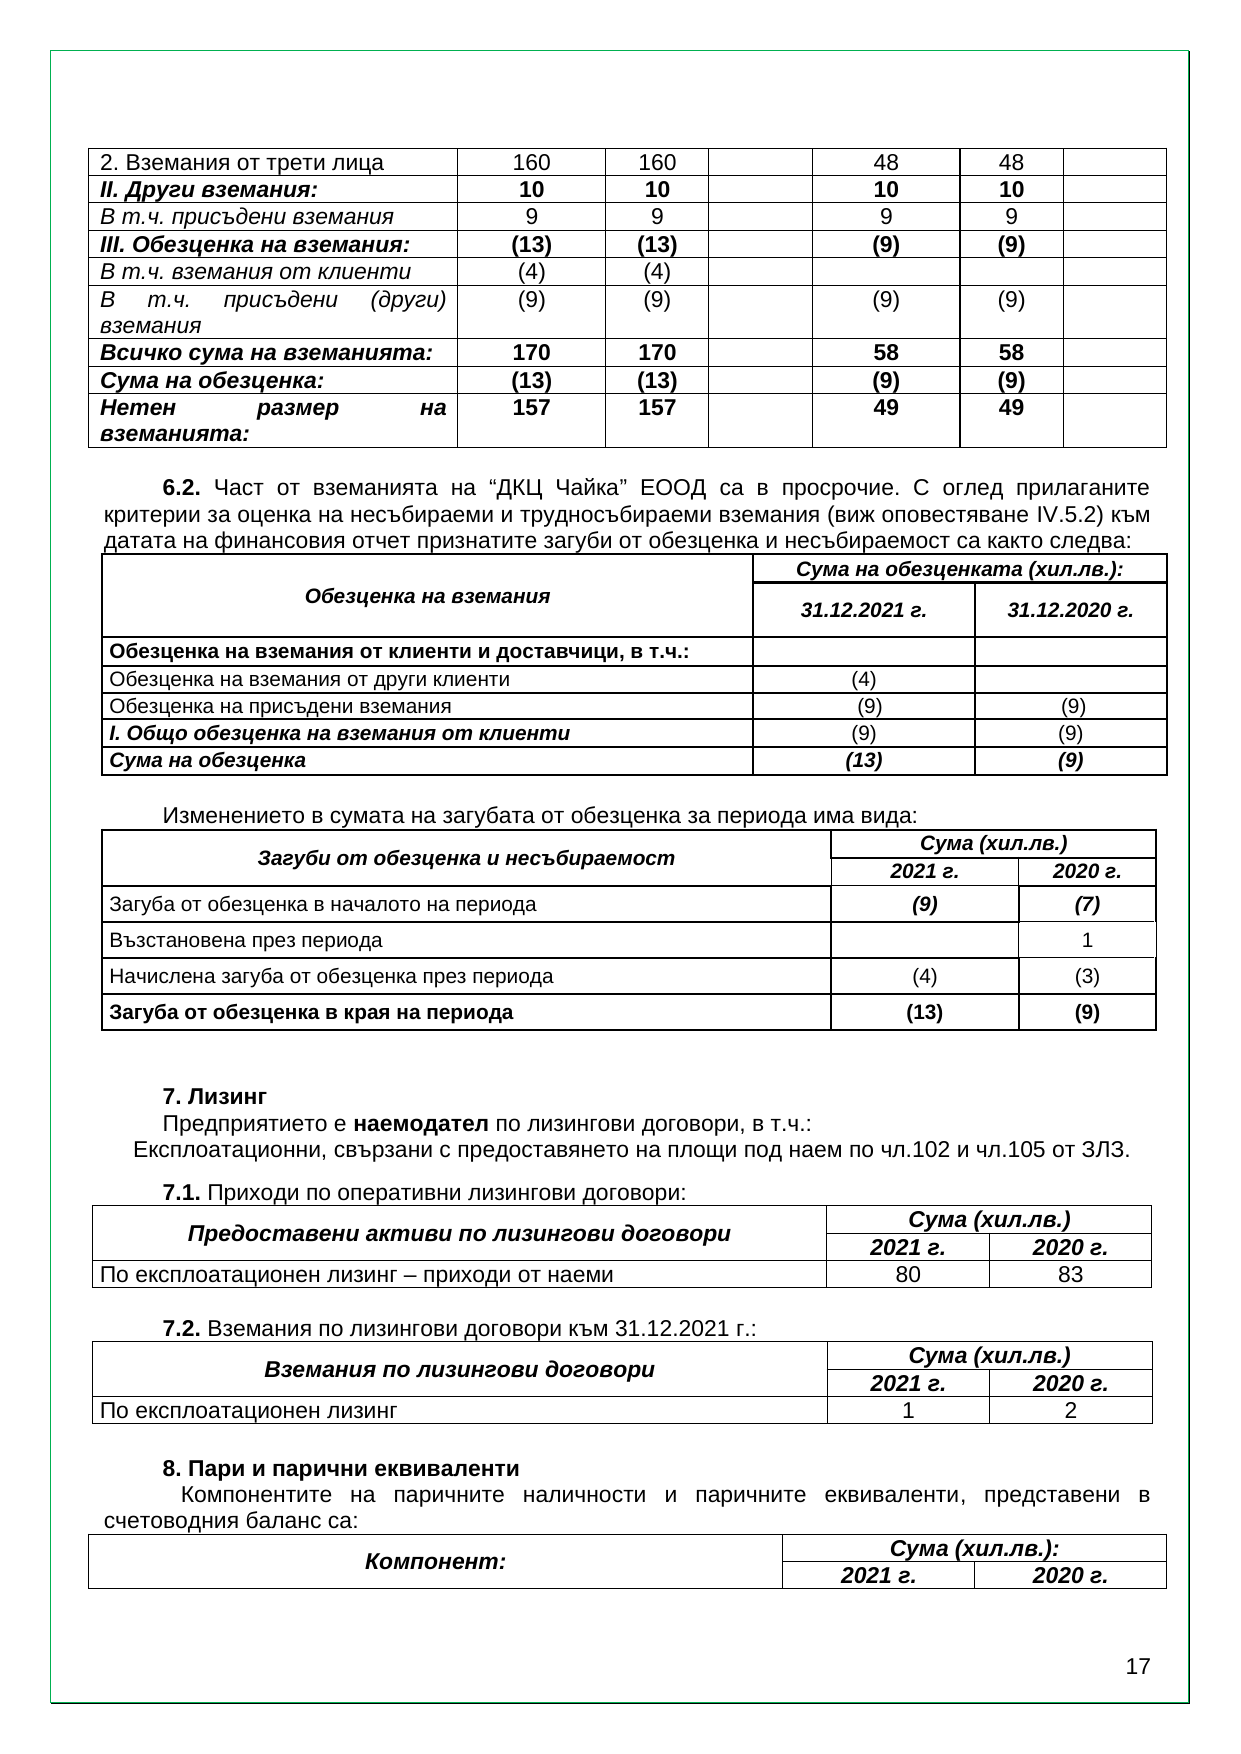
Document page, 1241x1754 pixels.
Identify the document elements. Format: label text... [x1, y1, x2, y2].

table_cell 10 [961, 176, 1063, 202]
table_cell (4) [458, 258, 605, 284]
table_cell 58 [813, 339, 959, 366]
table_cell Възстановена през периода [103, 923, 830, 957]
table_header Загуби от обезценка и несъбираемост [103, 831, 831, 885]
table_cell 2020 г. [990, 1234, 1151, 1260]
table_cell [709, 258, 812, 284]
table_cell 49 [813, 394, 959, 447]
table_cell [976, 638, 1166, 664]
table_cell 1 [1019, 921, 1156, 957]
table_cell (4) [754, 667, 974, 692]
table_cell 9 [813, 203, 959, 230]
table_cell [976, 667, 1166, 692]
table_cell [754, 638, 974, 664]
table_cell Нетен размер на вземанията: [89, 394, 457, 447]
table_header Обезценка на вземания [103, 555, 752, 636]
text 7. Лизинг [103, 1083, 1151, 1110]
table_cell (9) [754, 720, 974, 746]
table_cell В т.ч. присъдени вземания [89, 203, 457, 230]
table_cell Загуба от обезценка в началото на периода [103, 887, 830, 921]
table_cell (13) [832, 995, 1018, 1028]
table_cell (13) [458, 231, 605, 257]
text Компонентите на паричните наличности и паричните еквиваленти, представени в счетоводния баланс са: [103, 1481, 1151, 1533]
text Изменението в сумата на загубата от обезценка за периода има вида: [103, 802, 1151, 828]
table_cell 49 [961, 394, 1063, 447]
table_cell 9 [458, 203, 605, 230]
table_cell [961, 258, 1063, 284]
table_cell 2. Вземания от трети лица [89, 149, 457, 175]
table_cell (9) [832, 886, 1018, 921]
table_cell [1064, 286, 1166, 338]
table_cell [709, 367, 812, 393]
table_header Сума (хил.лв.): [783, 1535, 1166, 1561]
table_cell 31.12.2021 г. [754, 584, 974, 636]
table_cell 160 [458, 149, 605, 175]
table_cell [1064, 203, 1166, 230]
table_cell [709, 149, 812, 175]
table_cell (9) [754, 694, 974, 718]
table_cell 2020 г. [1019, 859, 1155, 885]
table_cell [813, 258, 959, 284]
table_cell (9) [961, 231, 1063, 257]
table_header Предоставени активи по лизингови договори [93, 1206, 826, 1260]
table_cell 31.12.2020 г. [976, 584, 1166, 636]
table_cell 1 [828, 1397, 989, 1423]
table_cell [1064, 176, 1166, 202]
table_cell [709, 176, 812, 202]
table_cell 10 [606, 176, 708, 202]
table_cell [1064, 367, 1166, 393]
table_cell Загуба от обезценка в края на периода [103, 995, 830, 1028]
table_cell [832, 923, 1018, 957]
table_cell 157 [458, 394, 605, 447]
subtitle 8. Пари и парични еквиваленти [103, 1454, 1151, 1481]
table_cell 58 [961, 339, 1063, 366]
table_cell (9) [976, 748, 1166, 774]
table_cell Обезценка на вземания от клиенти и доставчици, в т.ч.: [103, 638, 752, 664]
table_cell В т.ч. присъдени (други) вземания [89, 286, 457, 338]
table_cell По експлоатационен лизинг [93, 1397, 827, 1423]
table_cell (9) [961, 367, 1063, 393]
table_cell [1064, 339, 1166, 366]
table_header Сума (хил.лв.) [832, 831, 1155, 857]
table_cell 2 [990, 1397, 1152, 1423]
table_cell [1064, 149, 1166, 175]
table_cell (3) [1020, 957, 1155, 993]
table_cell [709, 231, 812, 257]
text 6.2. Част от вземанията на “ДКЦ Чайка” ЕООД са в просрочие. С оглед прилаганите критерии за оценка на несъбираеми и трудносъбираеми вземания (виж оповестяване IV.5.2) към датата на финансовия отчет признатите загуби от обезценка и несъбираемост са както следва: [103, 474, 1151, 553]
table_cell 170 [458, 339, 605, 366]
table_cell 2021 г. [783, 1562, 974, 1588]
text Експлоатационни, свързани с предоставянето на площи под наем по чл.102 и чл.105 от ЗЛЗ. [133, 1136, 1151, 1162]
table_cell 48 [813, 149, 959, 175]
table_header Сума (хил.лв.) [828, 1342, 1152, 1368]
table_cell 48 [961, 149, 1063, 175]
table_cell 170 [606, 339, 708, 366]
table_cell [1064, 258, 1166, 284]
table_cell 9 [961, 203, 1063, 230]
table_cell (4) [832, 959, 1018, 993]
table_cell (9) [813, 367, 959, 393]
table_cell 2020 г. [990, 1370, 1152, 1396]
table_cell (9) [458, 286, 605, 338]
table_cell 80 [827, 1261, 989, 1287]
table_cell 9 [606, 203, 708, 230]
table_cell (4) [606, 258, 708, 284]
table_cell (9) [813, 231, 959, 257]
table_cell (9) [1020, 995, 1155, 1028]
text Предприятието е наемодател по лизингови договори, в т.ч.: [103, 1110, 1151, 1136]
table_cell 2020 г. [975, 1562, 1166, 1588]
table_header Вземания по лизингови договори [93, 1342, 827, 1396]
text 7.2. Вземания по лизингови договори към 31.12.2021 г.: [103, 1315, 1151, 1341]
table_cell 2021 г. [832, 859, 1018, 885]
table_cell Обезценка на присъдени вземания [103, 694, 752, 718]
table_cell [709, 203, 812, 230]
table_cell Обезценка на вземания от други клиенти [103, 667, 752, 692]
table_cell (9) [813, 286, 959, 338]
table_cell 10 [458, 176, 605, 202]
table_cell [1064, 231, 1166, 257]
table_cell 157 [606, 394, 708, 447]
table_cell [709, 339, 812, 366]
table_cell (9) [976, 694, 1166, 718]
table_cell (7) [1020, 887, 1155, 921]
table_header Компонент: [89, 1535, 782, 1588]
table_cell (13) [754, 748, 974, 774]
table_cell 2021 г. [827, 1234, 989, 1260]
table_cell Сума на обезценка: [89, 367, 457, 393]
table_cell I. Общо обезценка на вземания от клиенти [103, 720, 752, 746]
table_cell В т.ч. вземания от клиенти [89, 258, 457, 284]
table_cell 2021 г. [828, 1370, 989, 1396]
table_cell III. Обезценка на вземания: [89, 231, 457, 257]
table_cell (9) [961, 286, 1063, 338]
table_cell Начислена загуба от обезценка през периода [103, 959, 830, 993]
table_cell (9) [606, 286, 708, 338]
table_cell 83 [990, 1261, 1151, 1287]
table_cell (13) [606, 231, 708, 257]
table_cell [1064, 394, 1166, 447]
table_cell 160 [606, 149, 708, 175]
table_cell [709, 286, 812, 338]
table_cell Всичко сума на вземанията: [89, 339, 457, 366]
table_header Сума на обезценката (хил.лв.): [754, 555, 1166, 581]
table_cell 10 [813, 176, 959, 202]
table_cell Сума на обезценка [103, 748, 752, 774]
text 7.1. Приходи по оперативни лизингови договори: [103, 1179, 1151, 1205]
table_cell (9) [976, 720, 1166, 746]
table_cell [709, 394, 812, 447]
table_cell (13) [458, 367, 605, 393]
table_header Сума (хил.лв.) [827, 1206, 1151, 1232]
table_cell По експлоатационен лизинг – приходи от наеми [93, 1261, 826, 1287]
table_cell II. Други вземания: [89, 176, 457, 202]
table_cell (13) [606, 367, 708, 393]
